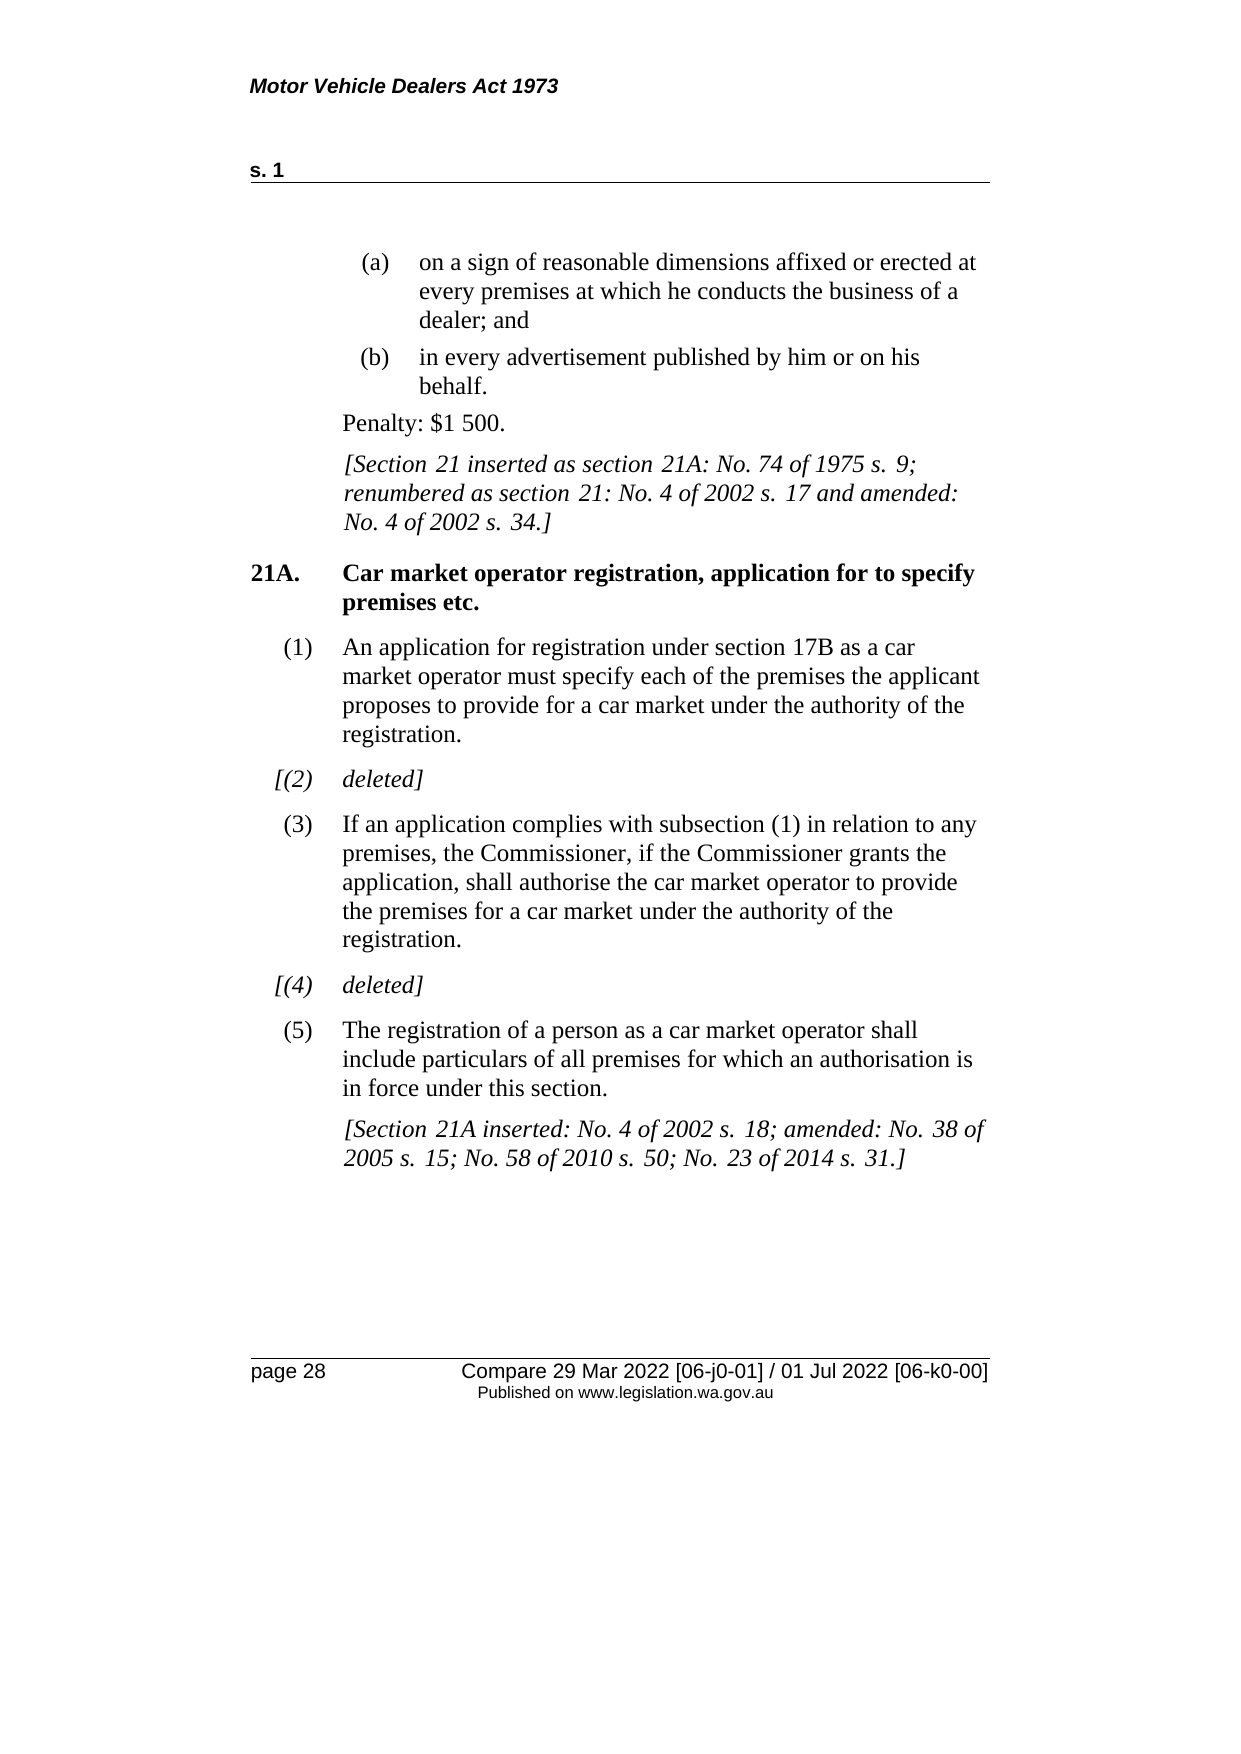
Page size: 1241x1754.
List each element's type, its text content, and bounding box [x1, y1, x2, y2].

text [(4) deleted] [251, 970, 990, 999]
text [(2) deleted] [251, 764, 990, 793]
text [Section 21A inserted: No. 4 of 2002 s. 18; amended: No. 38 of 2005 s. 15; No. 58 of 2010 s. 50; No. 23 of 2014 s. 31.] [251, 1114, 990, 1172]
text [Section 21 inserted as section 21A: No. 74 of 1975 s. 9; renumbered as section 21: No. 4 of 2002 s. 17 and amended: No. 4 of 2002 s. 34.] [251, 449, 990, 535]
text (3) If an application complies with subsection (1) in relation to any premises, the Commissioner, if the Commissioner grants the application, shall authorise the car market operator to provide the premises for a car market under the authority of the registration. [251, 809, 990, 953]
text (1) An application for registration under section 17B as a car market operator must specify each of the premises the applicant proposes to provide for a car market under the authority of the registration. [251, 632, 990, 747]
subtitle 21A. Car market operator registration, application for to specify premises etc. [251, 558, 990, 616]
text (5) The registration of a person as a car market operator shall include particulars of all premises for which an authorisation is in force under this section. [251, 1015, 990, 1102]
text (b) in every advertisement published by him or on his behalf. [251, 342, 990, 399]
text Penalty: $1 500. [251, 408, 990, 437]
text (a) on a sign of reasonable dimensions affixed or erected at every premises at which he conducts the business of a dealer; and [251, 247, 990, 334]
